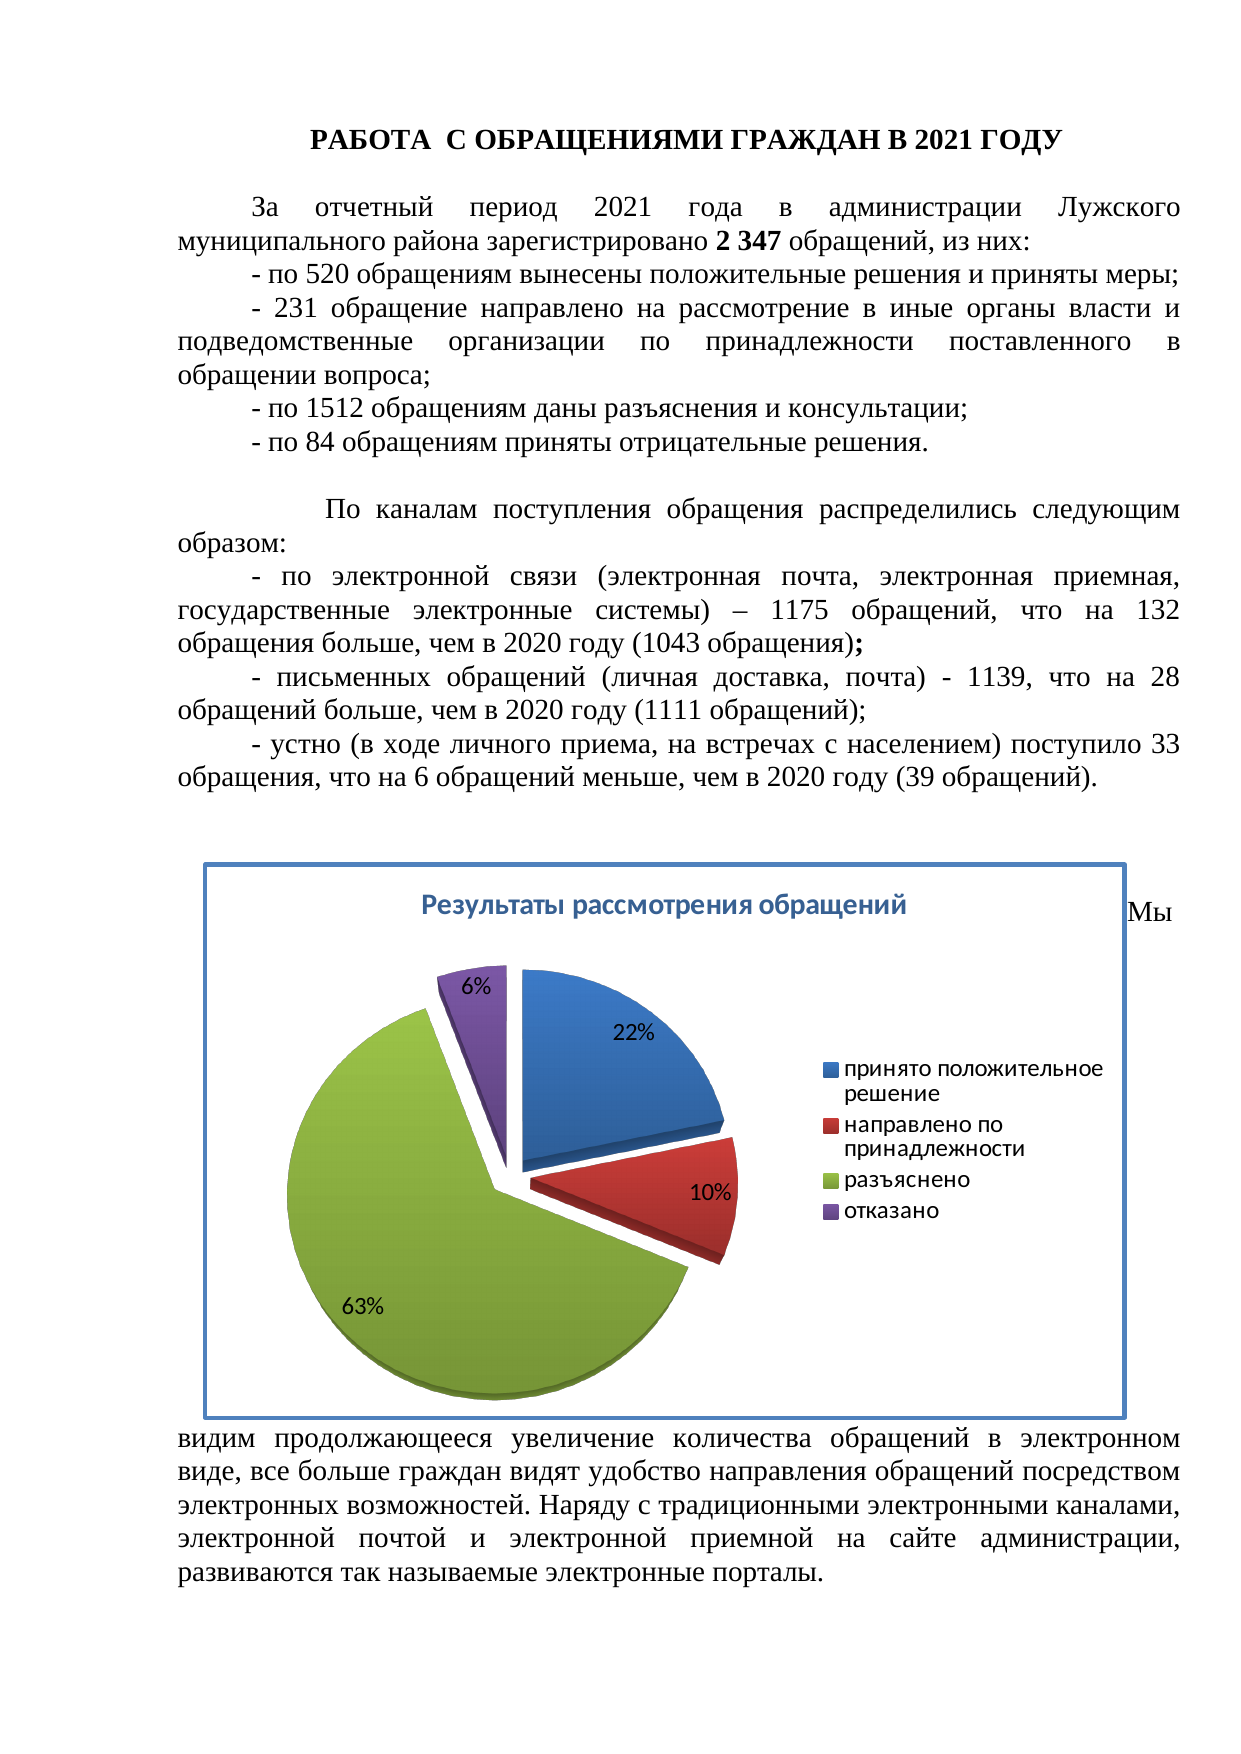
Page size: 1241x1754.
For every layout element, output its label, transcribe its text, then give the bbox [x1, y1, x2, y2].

text - письменных обращений (личная доставка, почта) - 1139, что на 28 обращений больше, чем в 2020 году (1111 обращений); [177, 659, 1181, 726]
text - 231 обращение направлено на рассмотрение в иные органы власти и подведомственные организации по принадлежности поставленного в обращении вопроса; [177, 290, 1181, 391]
text - по 1512 обращениям даны разъяснения и консультации; [177, 391, 1181, 424]
text - по 84 обращениям приняты отрицательные решения. [177, 424, 1181, 458]
text - устно (в ходе личного приема, на встречах с населением) поступило 33 обращения, что на 6 обращений меньше, чем в 2020 году (39 обращений). [177, 726, 1181, 793]
text По каналам поступления обращения распределились следующим образом: [177, 491, 1181, 558]
text Мы видим продолжающееся увеличение количества обращений в электронном виде, все больше граждан видят удобство направления обращений посредством электронных возможностей. Наряду с традиционными электронными каналами, электронной почтой и электронной приемной на сайте администрации, развиваются так называемые электронные порталы. [177, 894, 1181, 1588]
text РАБОТА С ОБРАЩЕНИЯМИ ГРАЖДАН В 2021 ГОДУ [177, 122, 1196, 156]
text За отчетный период 2021 года в администрации Лужского муниципального района зарегистрировано 2 347 обращений, из них: [177, 189, 1181, 256]
text - по электронной связи (электронная почта, электронная приемная, государственные электронные системы) – 1175 обращений, что на 132 обращения больше, чем в 2020 году (1043 обращения); [177, 558, 1181, 659]
text - по 520 обращениям вынесены положительные решения и приняты меры; [177, 256, 1181, 290]
